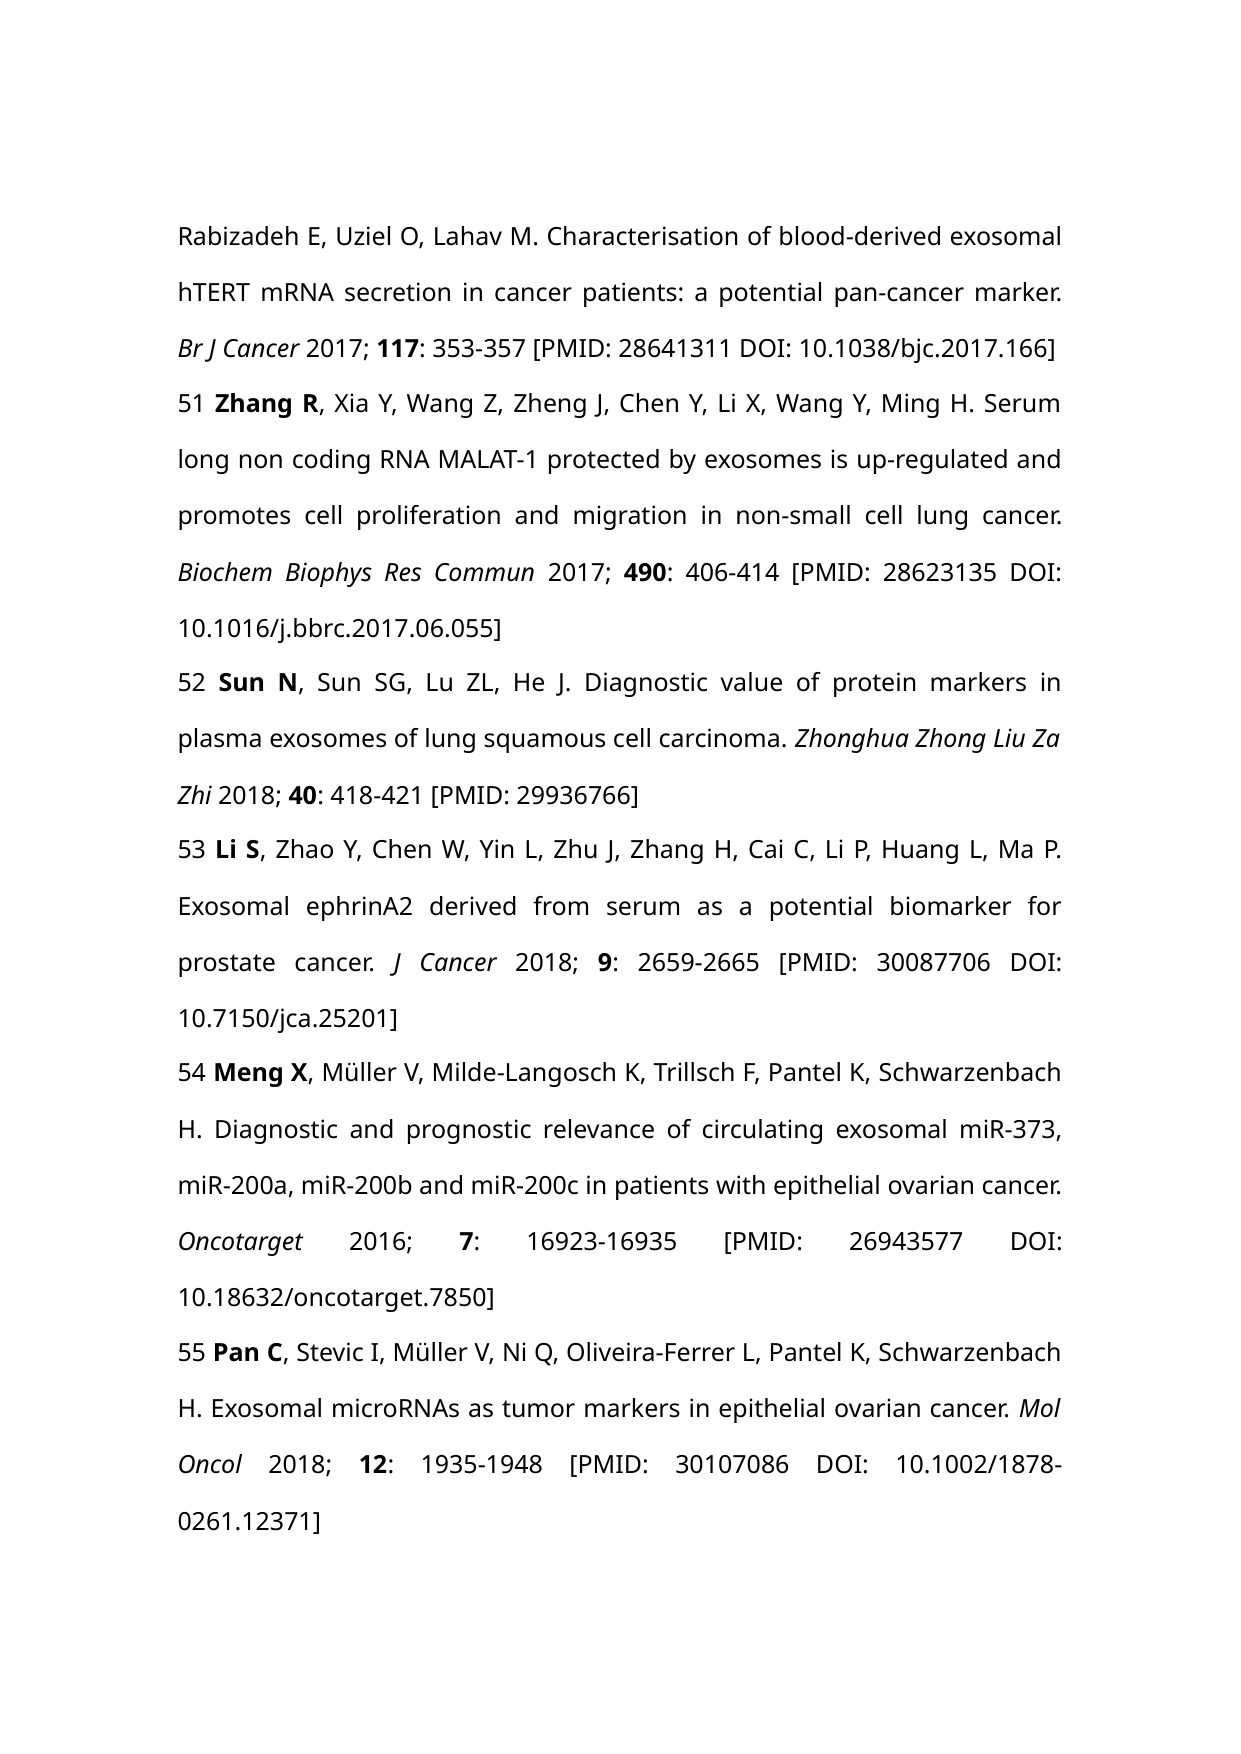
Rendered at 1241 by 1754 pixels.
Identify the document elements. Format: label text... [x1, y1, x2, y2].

text 54 Meng X, Müller V, Milde-Langosch K, Trillsch F, Pantel K, Schwarzenbach H. Diagnostic and prognostic relevance of circulating exosomal miR-373, miR-200a, miR-200b and miR-200c in patients with epithelial ovarian cancer. Oncotarget 2016; 7: 16923-16935 [PMID: 26943577 DOI: 10.18632/oncotarget.7850] [177, 1053, 1063, 1316]
text 52 Sun N, Sun SG, Lu ZL, He J. Diagnostic value of protein markers in plasma exosomes of lung squamous cell carcinoma. Zhonghua Zhong Liu Za Zhi 2018; 40: 418-421 [PMID: 29936766] [177, 663, 1063, 813]
text 51 Zhang R, Xia Y, Wang Z, Zheng J, Chen Y, Li X, Wang Y, Ming H. Serum long non coding RNA MALAT-1 protected by exosomes is up-regulated and promotes cell proliferation and migration in non-small cell lung cancer. Biochem Biophys Res Commun 2017; 490: 406-414 [PMID: 28623135 DOI: 10.1016/j.bbrc.2017.06.055] [177, 384, 1063, 646]
text 53 Li S, Zhao Y, Chen W, Yin L, Zhu J, Zhang H, Cai C, Li P, Huang L, Ma P. Exosomal ephrinA2 derived from serum as a potential biomarker for prostate cancer. J Cancer 2018; 9: 2659-2665 [PMID: 30087706 DOI: 10.7150/jca.25201] [177, 830, 1063, 1036]
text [177, 217, 1063, 367]
text 55 Pan C, Stevic I, Müller V, Ni Q, Oliveira-Ferrer L, Pantel K, Schwarzenbach H. Exosomal microRNAs as tumor markers in epithelial ovarian cancer. Mol Oncol 2018; 12: 1935-1948 [PMID: 30107086 DOI: 10.1002/1878-0261.12371] [177, 1333, 1063, 1539]
